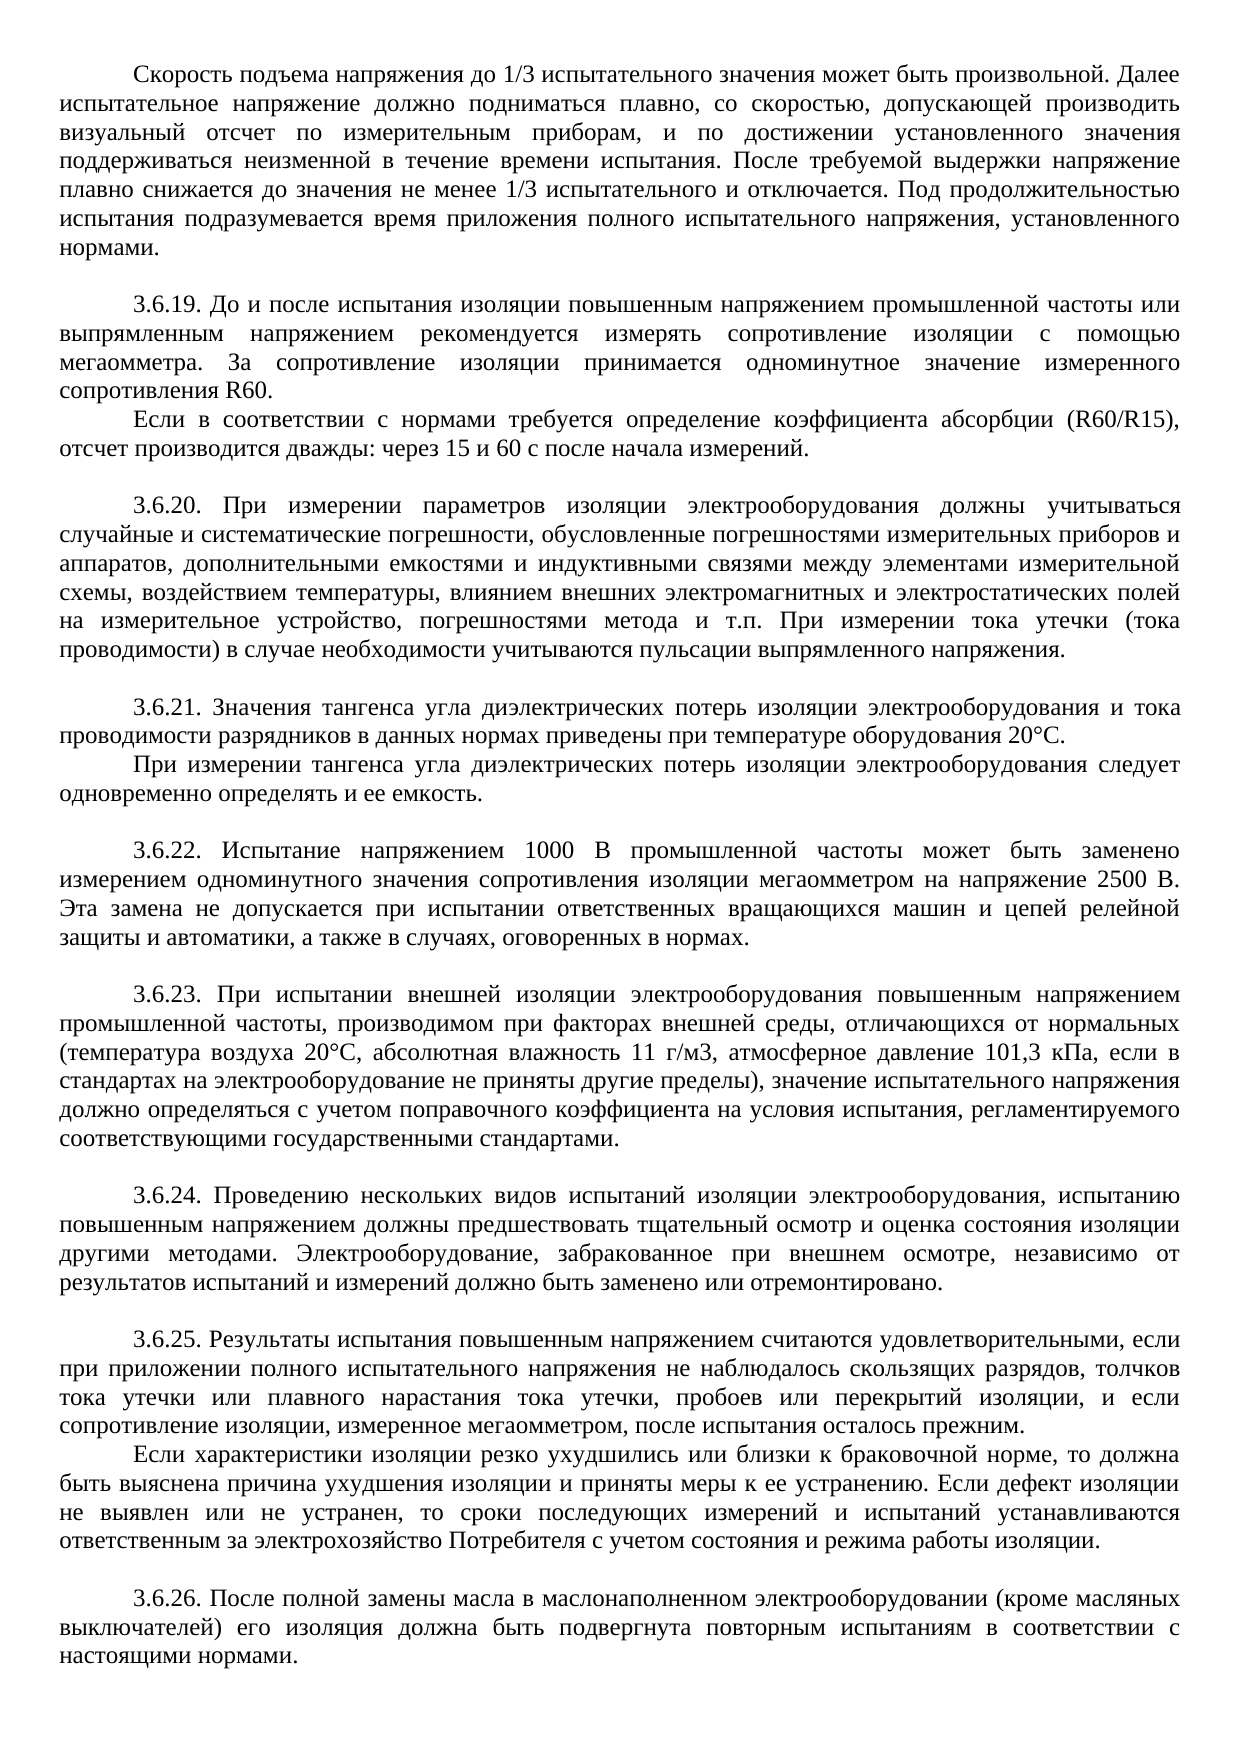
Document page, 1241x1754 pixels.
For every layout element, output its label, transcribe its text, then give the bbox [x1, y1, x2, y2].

text 3.6.25. Результаты испытания повышенным напряжением считаются удовлетворительными, если при приложении полного​​ испытательного напряжения не наблюдалось скользящих разрядов, толчков тока утечки или плавного нарастания тока утечки, пробоев или перекрытий изоляции, и если сопротивление изоляции, измеренное мегаомметром, после испытания осталось прежним. [59, 1324, 1181, 1439]
text 3.6.26. После полной замены масла в маслонаполненном электрооборудовании (кроме масляных выключателей) его изоляция должна быть подвергнута повторным испытаниям в соответствии с настоящими нормами. [59, 1583, 1181, 1669]
text Скорость подъема напряжения до 1/3 испытательного значения может быть произвольной. Далее испытательное напряжение должно подниматься плавно, со скоростью, допускающей производить визуальный отсчет по измерительным приборам, и по достижении установленного значения поддерживаться неизменной в течение времени испытания. После требуемой выдержки напряжение плавно снижается до значения не менее 1/3 испытательного и отключается. Под продолжительностью испытания подразумевается время приложения полного испытательного напряжения, установленного нормами. [59, 59, 1181, 260]
text Если в соответствии с нормами требуется определение коэффициента абсорбции (R60/R15), отсчет производится дважды: через 15 и 60 с после начала измерений. [59, 404, 1181, 462]
text 3.6.19. До и после испытания изоляции повышенным напряжением промышленной частоты или выпрямленным напряжением рекомендуется измерять сопротивление изоляции с помощью мегаомметра. За сопротивление изоляции принимается одноминутное значение измеренного сопротивления​​ R60. [59, 289, 1181, 404]
text 3.6.20. При измерении параметров изоляции электрооборудования должны​​ учитываться случайные и систематические погрешности, обусловленные погрешностями измерительных приборов и аппаратов, дополнительными емкостями и индуктивными связями между элементами измерительной схемы, воздействием температуры, влиянием внешних электромагнитных и электростатических полей на измерительное устройство, погрешностями метода и т.п. При измерении тока утечки (тока проводимости) в случае необходимости учитываются пульсации выпрямленного напряжения. [59, 490, 1181, 663]
text 3.6.21. Значения тангенса угла диэлектрических​​ потерь изоляции электрооборудования и тока проводимости разрядников в данных нормах приведены при температуре оборудования 20°С. [59, 692, 1181, 749]
text 3.6.23. При испытании внешней изоляции электрооборудования повышенным напряжением промышленной частоты, производимом при факторах внешней среды, отличающихся от нормальных (температура воздуха 20°С, абсолютная влажность 11 г/м3, атмосферное давление 101,3 кПа, если в стандартах на электрооборудование не приняты другие пределы), значение испытательного напряжения должно определяться с учетом поправочного коэффициента на условия испытания, регламентируемого соответствующими государственными стандартами. [59, 979, 1181, 1152]
text 3.6.24. Проведению нескольких видов испытаний изоляции электрооборудования, испытанию повышенным напряжением должны предшествовать тщательный осмотр и оценка состояния изоляции другими методами. Электрооборудование, забракованное при внешнем осмотре, независимо от результатов испытаний и измерений должно быть заменено или отремонтировано. [59, 1180, 1181, 1295]
text При измерении тангенса угла диэлектрических потерь изоляции электрооборудования следует одновременно определять и ее емкость. [59, 749, 1181, 807]
text 3.6.22. Испытание напряжением 1000 В промышленной частоты может быть заменено измерением одноминутного значения сопротивления изоляции мегаомметром на напряжение 2500 В. Эта замена не допускается при испытании ответственных вращающихся машин и цепей релейной защиты и автоматики, а также в случаях, оговоренных в нормах. [59, 835, 1181, 950]
text Если характеристики изоляции резко ухудшились или близки к браковочной норме, то должна быть выяснена причина ухудшения изоляции и приняты меры к ее устранению. Если дефект изоляции не выявлен или не устранен, то сроки последующих измерений и испытаний устанавливаются ответственным за электрохозяйство Потребителя с учетом состояния и режима работы изоляции. [59, 1439, 1181, 1554]
